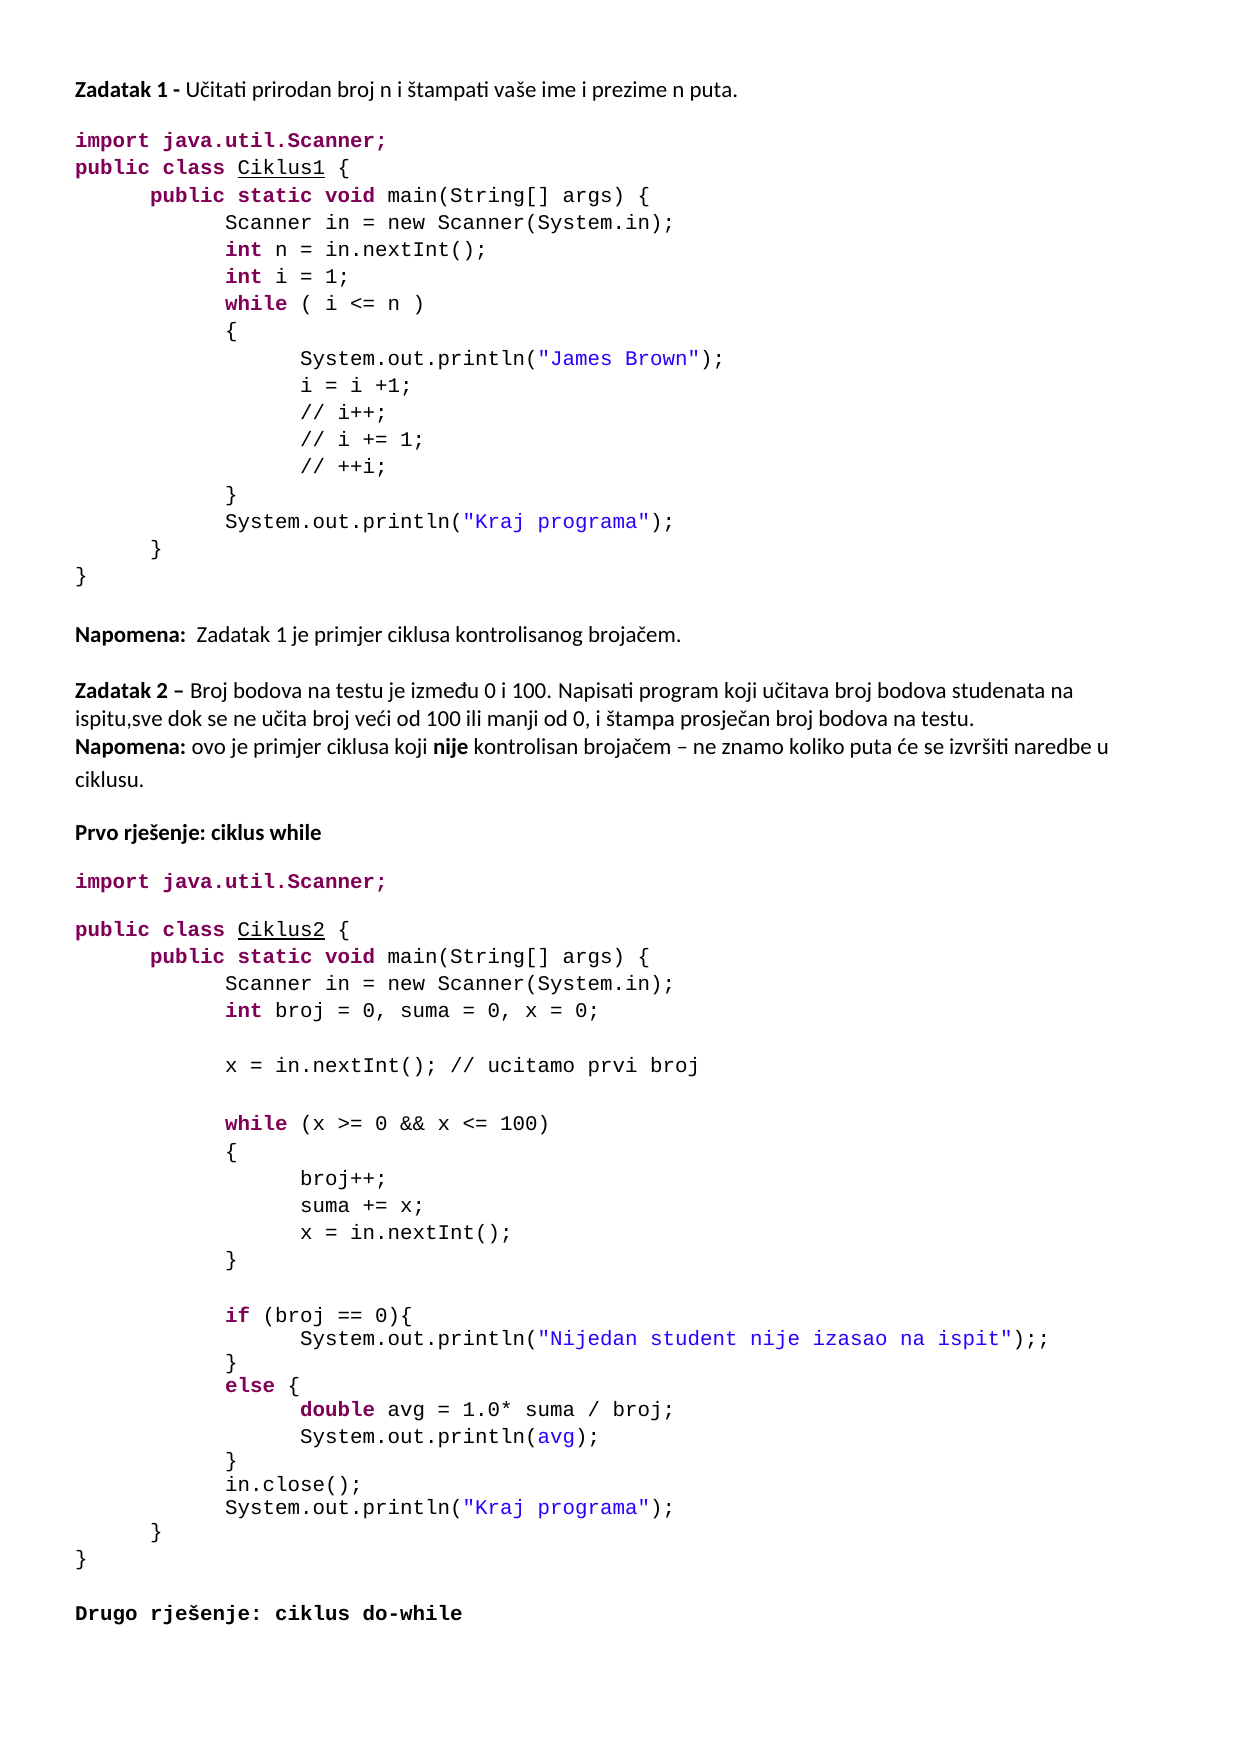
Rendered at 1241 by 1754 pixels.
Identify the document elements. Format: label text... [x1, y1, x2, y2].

text else { [150, 1376, 1165, 1399]
text x = in.nextInt(); [75, 1222, 1165, 1246]
text broj++; [75, 1168, 1165, 1191]
text } [75, 565, 1165, 589]
text Zadatak 1 - Učitati prirodan broj n i štampati vaše ime i prezime n puta. [75, 75, 1165, 103]
text while (x >= 0 && x <= 100) [75, 1113, 1165, 1137]
text System.out.println("James Brown"); [75, 348, 1165, 371]
text Zadatak 2 – Broj bodova na testu je između 0 i 100. Napisati program koji učitava broj bodova studenata na ispitu,sve dok se ne učita broj veći od 100 ili manji od 0, i štampa prosječan broj bodova na testu. [75, 676, 1165, 732]
text int i = 1; [75, 266, 1165, 290]
text import java.util.Scanner; [75, 130, 1165, 154]
text // ++i; [225, 456, 1165, 480]
text } [75, 484, 1165, 507]
text x = in.nextInt(); // ucitamo prvi broj [150, 1055, 1165, 1078]
text suma += x; [75, 1195, 1165, 1219]
text import java.util.Scanner; [75, 871, 1165, 894]
text } [75, 1521, 1165, 1544]
text int broj = 0, suma = 0, x = 0; [150, 1000, 1165, 1024]
text // i++; [225, 402, 1165, 426]
text Prvo rješenje: ciklus while [75, 818, 1165, 846]
text System.out.println("Kraj programa"); [150, 1497, 1165, 1521]
text } [75, 1548, 1165, 1572]
text Scanner in = new Scanner(System.in); [75, 212, 1165, 235]
text public class Ciklus1 { [75, 157, 1165, 181]
text while ( i <= n ) [75, 293, 1165, 317]
text System.out.println("Kraj programa"); [75, 511, 1165, 534]
text { [75, 1141, 1165, 1164]
text } [75, 1249, 1165, 1273]
text public static void main(String[] args) { [75, 184, 1165, 208]
text in.close(); [150, 1474, 1165, 1497]
text Napomena: ovo je primjer ciklusa koji nije kontrolisan brojačem – ne znamo koliko puta će se izvršiti naredbe u ciklusu. [75, 732, 1165, 793]
text Drugo rješenje: ciklus do-while [75, 1602, 1165, 1626]
text } [150, 1450, 1165, 1474]
text } [75, 1352, 1165, 1376]
text i = i +1; [75, 375, 1165, 398]
text } [75, 538, 1165, 562]
text Napomena: Zadatak 1 je primjer ciklusa kontrolisanog brojačem. [75, 620, 1165, 648]
text public class Ciklus2 { [75, 919, 1165, 942]
text int n = in.nextInt(); [150, 239, 1165, 263]
text // i += 1; [225, 429, 1165, 453]
text double avg = 1.0* suma / broj; [150, 1399, 1165, 1423]
text System.out.println(avg); [150, 1426, 1165, 1450]
text public static void main(String[] args) { [75, 946, 1165, 969]
text System.out.println("Nijedan student nije izasao na ispit");; [75, 1328, 1165, 1352]
text Scanner in = new Scanner(System.in); [75, 973, 1165, 997]
text { [75, 321, 1165, 344]
text if (broj == 0){ [150, 1304, 1165, 1328]
